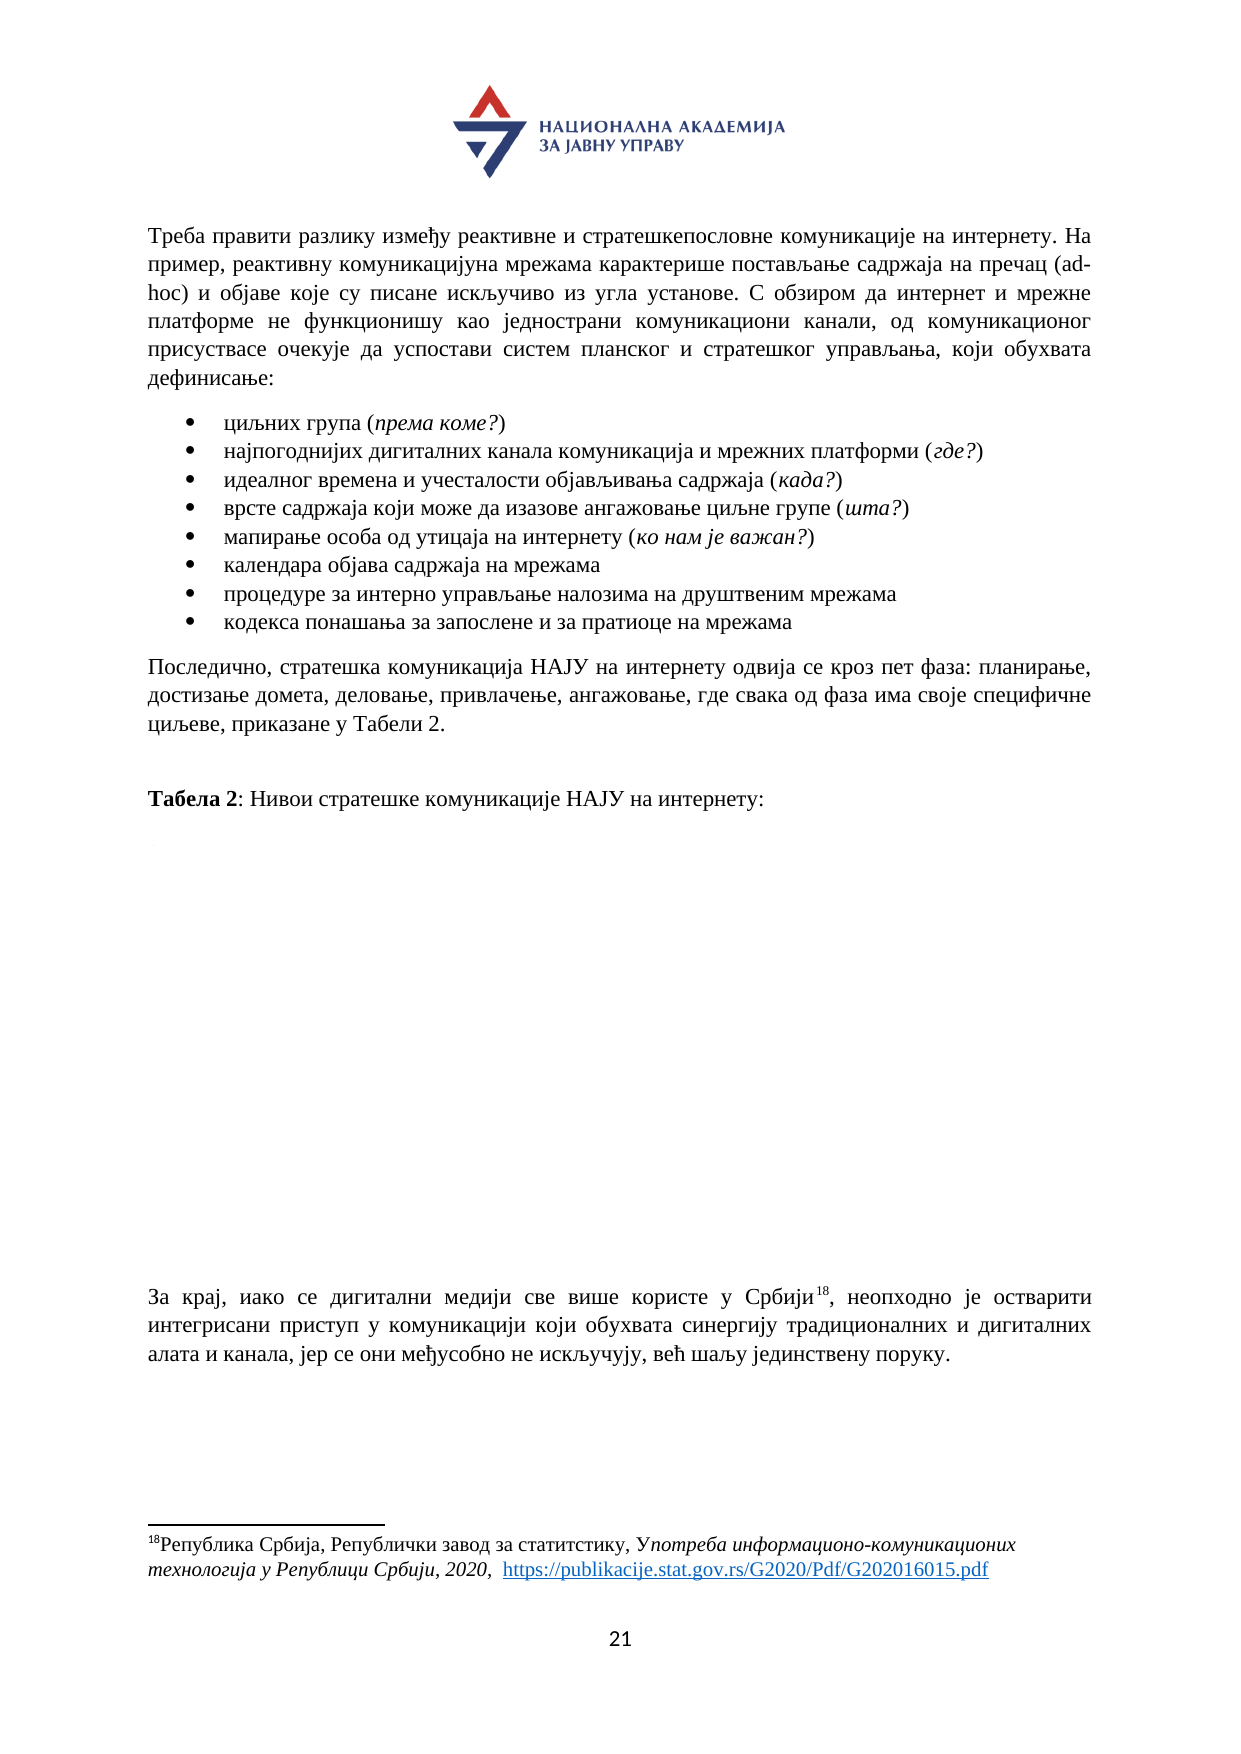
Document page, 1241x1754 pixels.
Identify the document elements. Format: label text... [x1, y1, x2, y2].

list идеалног времена и учесталости објављивања садржаја (када?) [186, 466, 1093, 492]
text Табела 2: Нивои стратешке комуникације НАЈУ на интернету: [148, 785, 1093, 811]
list кодекса понашања за запослене и за пратиоце на мрежама [186, 608, 1093, 634]
text Треба правити разлику између реактивне и стратешкепословне комуникације на интернету. На пример, реактивну комуникацијуна мрежама карактерише постављање садржаја на пречац (ad-hoc) и објаве које су писане искључиво из угла установе. С обзиром да интернет и мрежне платформе не функционишу као једнострани комуникациони канали, од комуникационог присуствасе очекује да успостави систем планског и стратешког управљања, који обухвата дефинисање: [148, 222, 1093, 390]
list најпогоднијих дигиталних канала комуникација и мрежних платформи (где?) [186, 437, 1093, 464]
list календара објава садржаја на мрежама [186, 551, 1093, 577]
picture [445, 73, 795, 194]
list процедуре за интерно управљање налозима на друштвеним мрежама [186, 579, 1093, 606]
list врсте садржаја који може да изазове ангажовање циљне групе (шта?) [186, 494, 1093, 521]
list мапирање особа од утицаја на интернету (ко нам је важан?) [186, 523, 1093, 549]
text Последично, стратешка комуникација НАЈУ на интернету одвија се кроз пет фаза: планирање, достизање домета, деловање, привлачење, ангажовање, где свака од фаза има своје специфичне циљеве, приказане у Табели 2. [148, 653, 1093, 736]
list циљних група (према коме?) [186, 409, 1093, 435]
text За крај, иако се дигитални медији све више користе у Србији, неопходно је остварити интегрисани приступ у комуникацији који обухвата синергију традиционалних и дигиталних алата и канала, јер се они међусобно не искључују, већ шаљу јединствену поруку. [148, 875, 1093, 1366]
